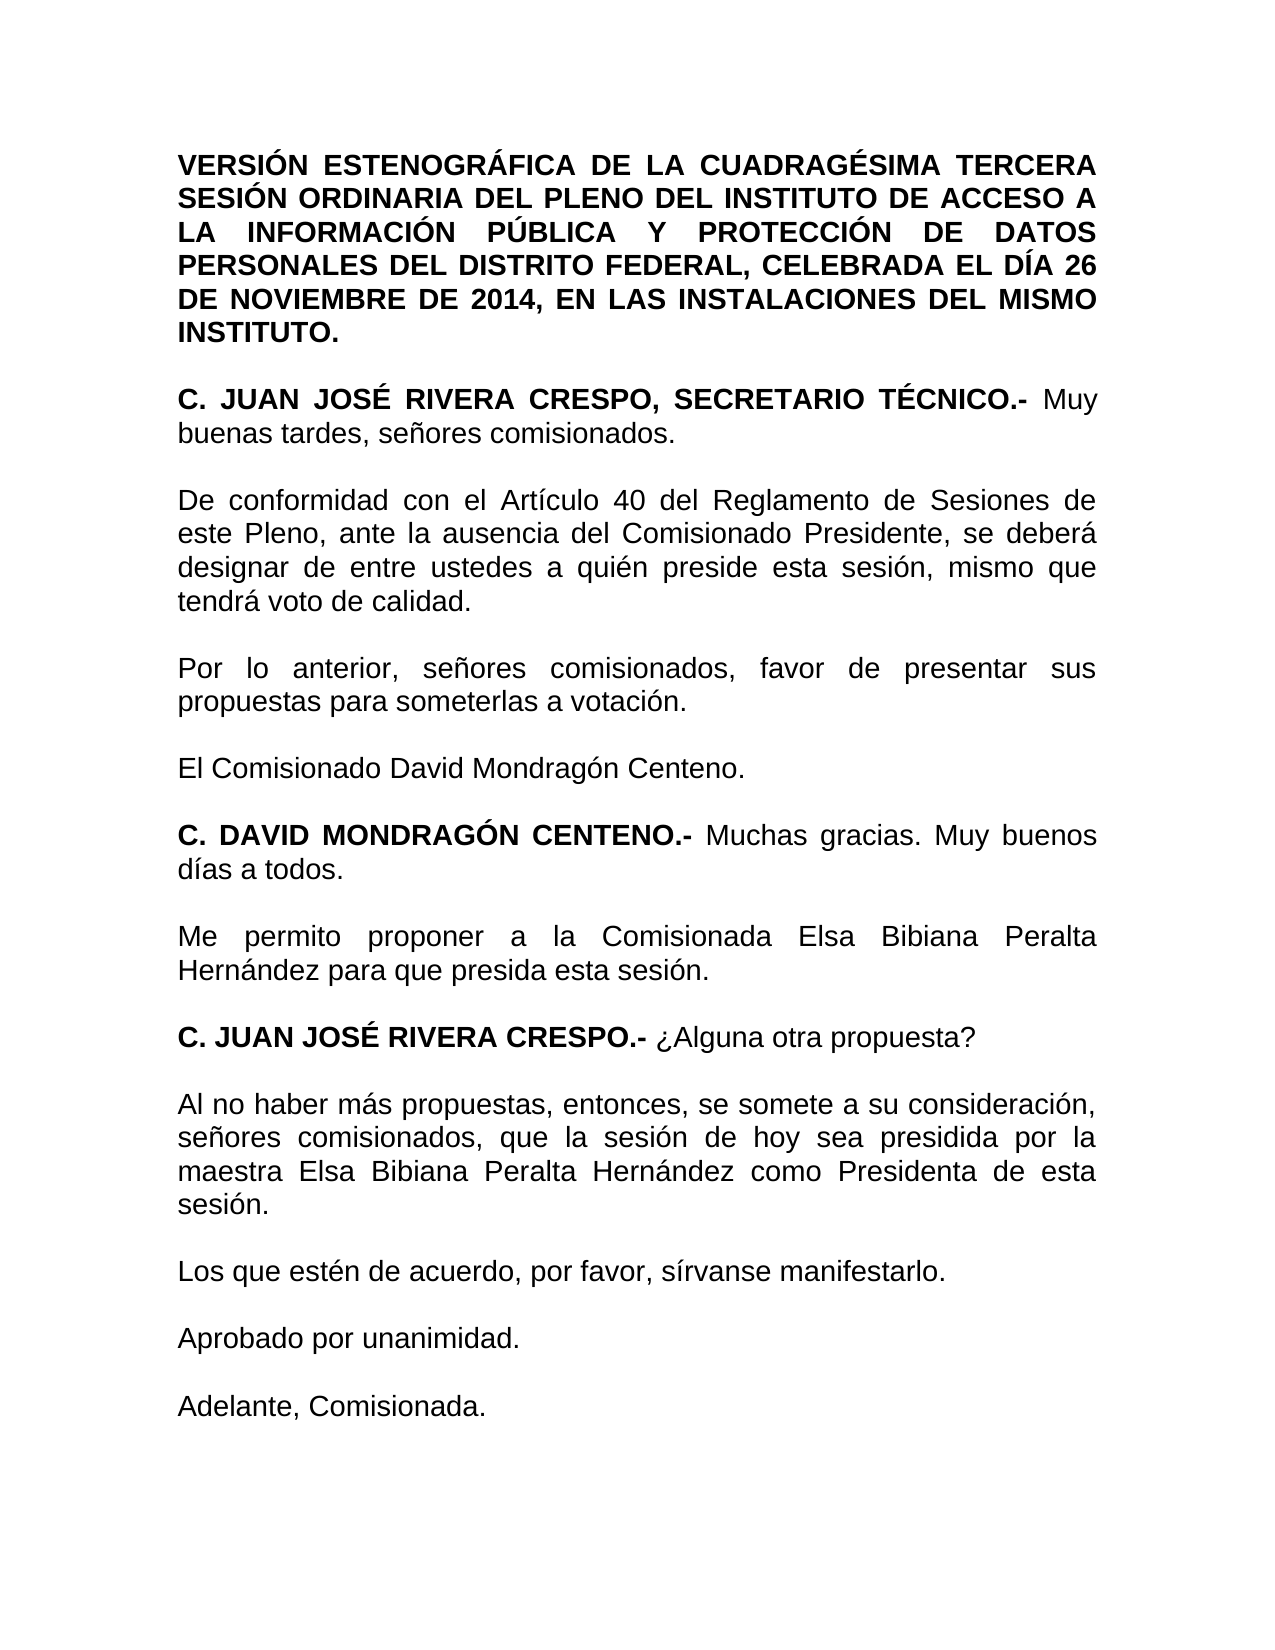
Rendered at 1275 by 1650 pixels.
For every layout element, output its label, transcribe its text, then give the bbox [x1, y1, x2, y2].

text De conformidad con el Artículo 40 del Reglamento de Sesiones de este Pleno, ante la ausencia del Comisionado Presidente, se deberá designar de entre ustedes a quién preside esta sesión, mismo que tendrá voto de calidad. [177, 483, 1098, 617]
text VERSIÓN ESTENOGRÁFICA DE LA CUADRAGÉSIMA TERCERA SESIÓN ORDINARIA DEL PLENO DEL INSTITUTO DE ACCESO A LA INFORMACIÓN PÚBLICA Y PROTECCIÓN DE DATOS PERSONALES DEL DISTRITO FEDERAL, CELEBRADA EL DÍA 26 DE NOVIEMBRE DE 2014, EN LAS INSTALACIONES DEL MISMO INSTITUTO. [177, 148, 1098, 349]
text El Comisionado David Mondragón Centeno. [177, 751, 1098, 785]
text C. JUAN JOSÉ RIVERA CRESPO.- ¿Alguna otra propuesta? [177, 1020, 1098, 1053]
text Aprobado por unanimidad. [177, 1322, 1098, 1355]
text Adelante, Comisionada. [177, 1389, 1098, 1422]
text C. DAVID MONDRAGÓN CENTENO.- Muchas gracias. Muy buenos días a todos. [177, 818, 1098, 886]
text C. JUAN JOSÉ RIVERA CRESPO, SECRETARIO TÉCNICO.- Muy buenas tardes, señores comisionados. [177, 382, 1098, 449]
text Me permito proponer a la Comisionada Elsa Bibiana Peralta Hernández para que presida esta sesión. [177, 919, 1098, 986]
text Los que estén de acuerdo, por favor, sírvanse manifestarlo. [177, 1254, 1098, 1288]
text Por lo anterior, señores comisionados, favor de presentar sus propuestas para someterlas a votación. [177, 651, 1098, 718]
text Al no haber más propuestas, entonces, se somete a su consideración, señores comisionados, que la sesión de hoy sea presidida por la maestra Elsa Bibiana Peralta Hernández como Presidenta de esta sesión. [177, 1087, 1098, 1221]
